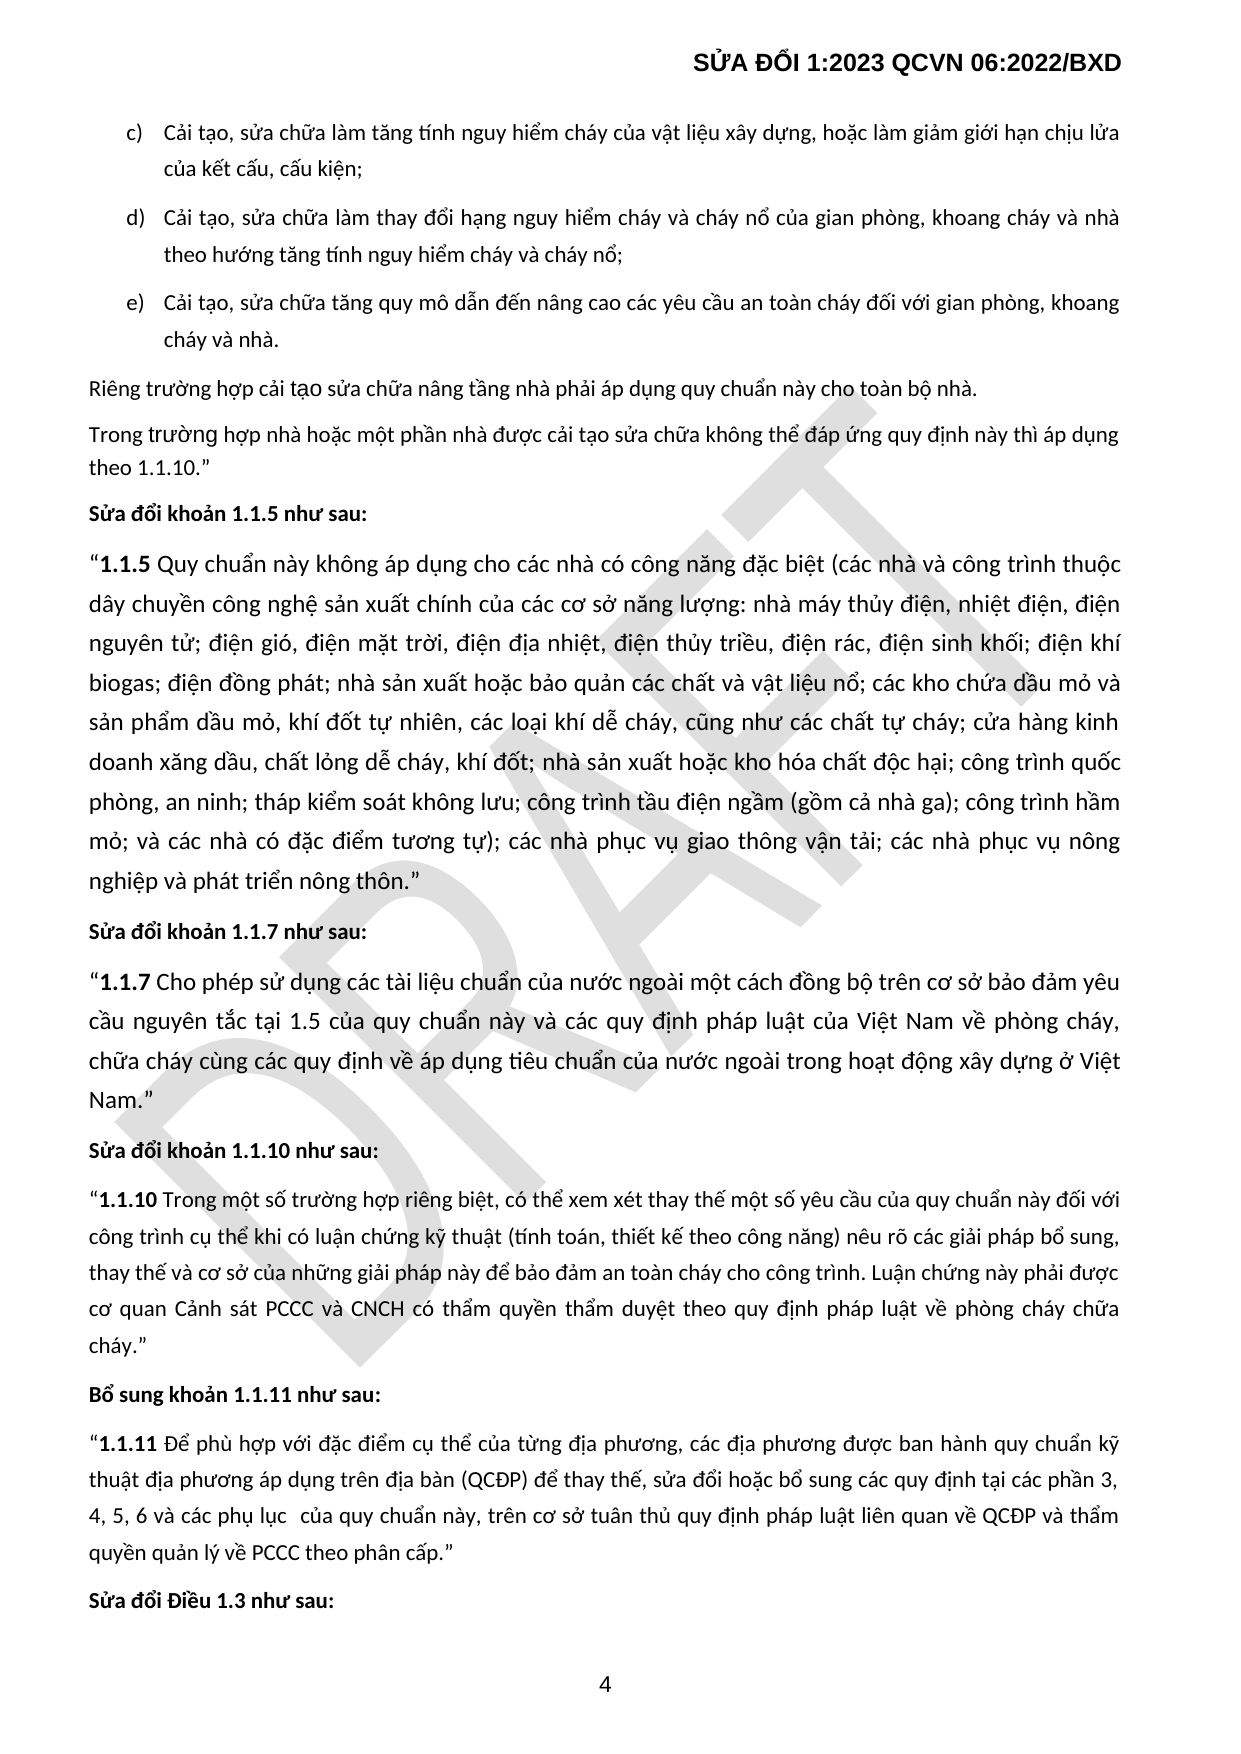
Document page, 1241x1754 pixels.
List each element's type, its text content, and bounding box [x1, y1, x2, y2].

text “1.1.10 Trong một số trường hợp riêng biệt, có thể xem xét thay thế một số yêu cầu của quy chuẩn này đối với công trình cụ thể khi có luận chứng kỹ thuật (tính toán, thiết kế theo công năng) nêu rõ các giải pháp bổ sung, thay thế và cơ sở của những giải pháp này để bảo đảm an toàn cháy cho công trình. Luận chứng này phải được cơ quan Cảnh sát PCCC và CNCH có thẩm quyền thẩm duyệt theo quy định pháp luật về phòng cháy chữa cháy.” [89, 1186, 1122, 1359]
subtitle “1.1.5 Quy chuẩn này không áp dụng cho các nhà có công năng đặc biệt (các nhà và công trình thuộc dây chuyền công nghệ sản xuất chính của các cơ sở năng lượng: nhà máy thủy điện, nhiệt điện, điện nguyên tử; điện gió, điện mặt trời, điện địa nhiệt, điện thủy triều, điện rác, điện sinh khối; điện khí biogas; điện đồng phát; nhà sản xuất hoặc bảo quản các chất và vật liệu nổ; các kho chứa dầu mỏ và sản phẩm dầu mỏ, khí đốt tự nhiên, các loại khí dễ cháy, cũng như các chất tự cháy; cửa hàng kinh doanh xăng dầu, chất lỏng dễ cháy, khí đốt; nhà sản xuất hoặc kho hóa chất độc hại; công trình quốc phòng, an ninh; tháp kiểm soát không lưu; công trình tầu điện ngầm (gồm cả nhà ga); công trình hầm mỏ; và các nhà có đặc điểm tương tự); các nhà phục vụ giao thông vận tải; các nhà phục vụ nông nghiệp và phát triển nông thôn.” [89, 548, 1122, 895]
subtitle Cải tạo, sửa chữa tăng quy mô dẫn đến nâng cao các yêu cầu an toàn cháy đối với gian phòng, khoang cháy và nhà. [126, 288, 1122, 353]
text “1.1.11 Để phù hợp với đặc điểm cụ thể của từng địa phương, các địa phương được ban hành quy chuẩn kỹ thuật địa phương áp dụng trên địa bàn (QCĐP) để thay thế, sửa đổi hoặc bổ sung các quy định tại các phần 3, 4, 5, 6 và các phụ lục của quy chuẩn này, trên cơ sở tuân thủ quy định pháp luật liên quan về QCĐP và thẩm quyền quản lý về PCCC theo phân cấp.” [89, 1429, 1122, 1566]
text Bổ sung khoản 1.1.11 như sau: [89, 1380, 1122, 1408]
text Trong trường hợp nhà hoặc một phần nhà được cải tạo sửa chữa không thể đáp ứng quy định này thì áp dụng theo 1.1.10.” [89, 420, 1122, 481]
subtitle Cải tạo, sửa chữa làm thay đổi hạng nguy hiểm cháy và cháy nổ của gian phòng, khoang cháy và nhà theo hướng tăng tính nguy hiểm cháy và cháy nổ; [126, 203, 1122, 268]
text Sửa đổi khoản 1.1.5 như sau: [89, 499, 1122, 527]
subtitle Cải tạo, sửa chữa làm tăng tính nguy hiểm cháy của vật liệu xây dựng, hoặc làm giảm giới hạn chịu lửa của kết cấu, cấu kiện; [126, 118, 1122, 182]
text Riêng trường hợp cải tạo sửa chữa nâng tầng nhà phải áp dụng quy chuẩn này cho toàn bộ nhà. [89, 374, 1122, 402]
text Sửa đổi Điều 1.3 như sau: [89, 1587, 1122, 1614]
text Sửa đổi khoản 1.1.10 như sau: [89, 1137, 1122, 1165]
text Sửa đổi khoản 1.1.7 như sau: [89, 917, 1122, 945]
subtitle “1.1.7 Cho phép sử dụng các tài liệu chuẩn của nước ngoài một cách đồng bộ trên cơ sở bảo đảm yêu cầu nguyên tắc tại 1.5 của quy chuẩn này và các quy định pháp luật của Việt Nam về phòng cháy, chữa cháy cùng các quy định về áp dụng tiêu chuẩn của nước ngoài trong hoạt động xây dựng ở Việt Nam.” [89, 966, 1122, 1115]
